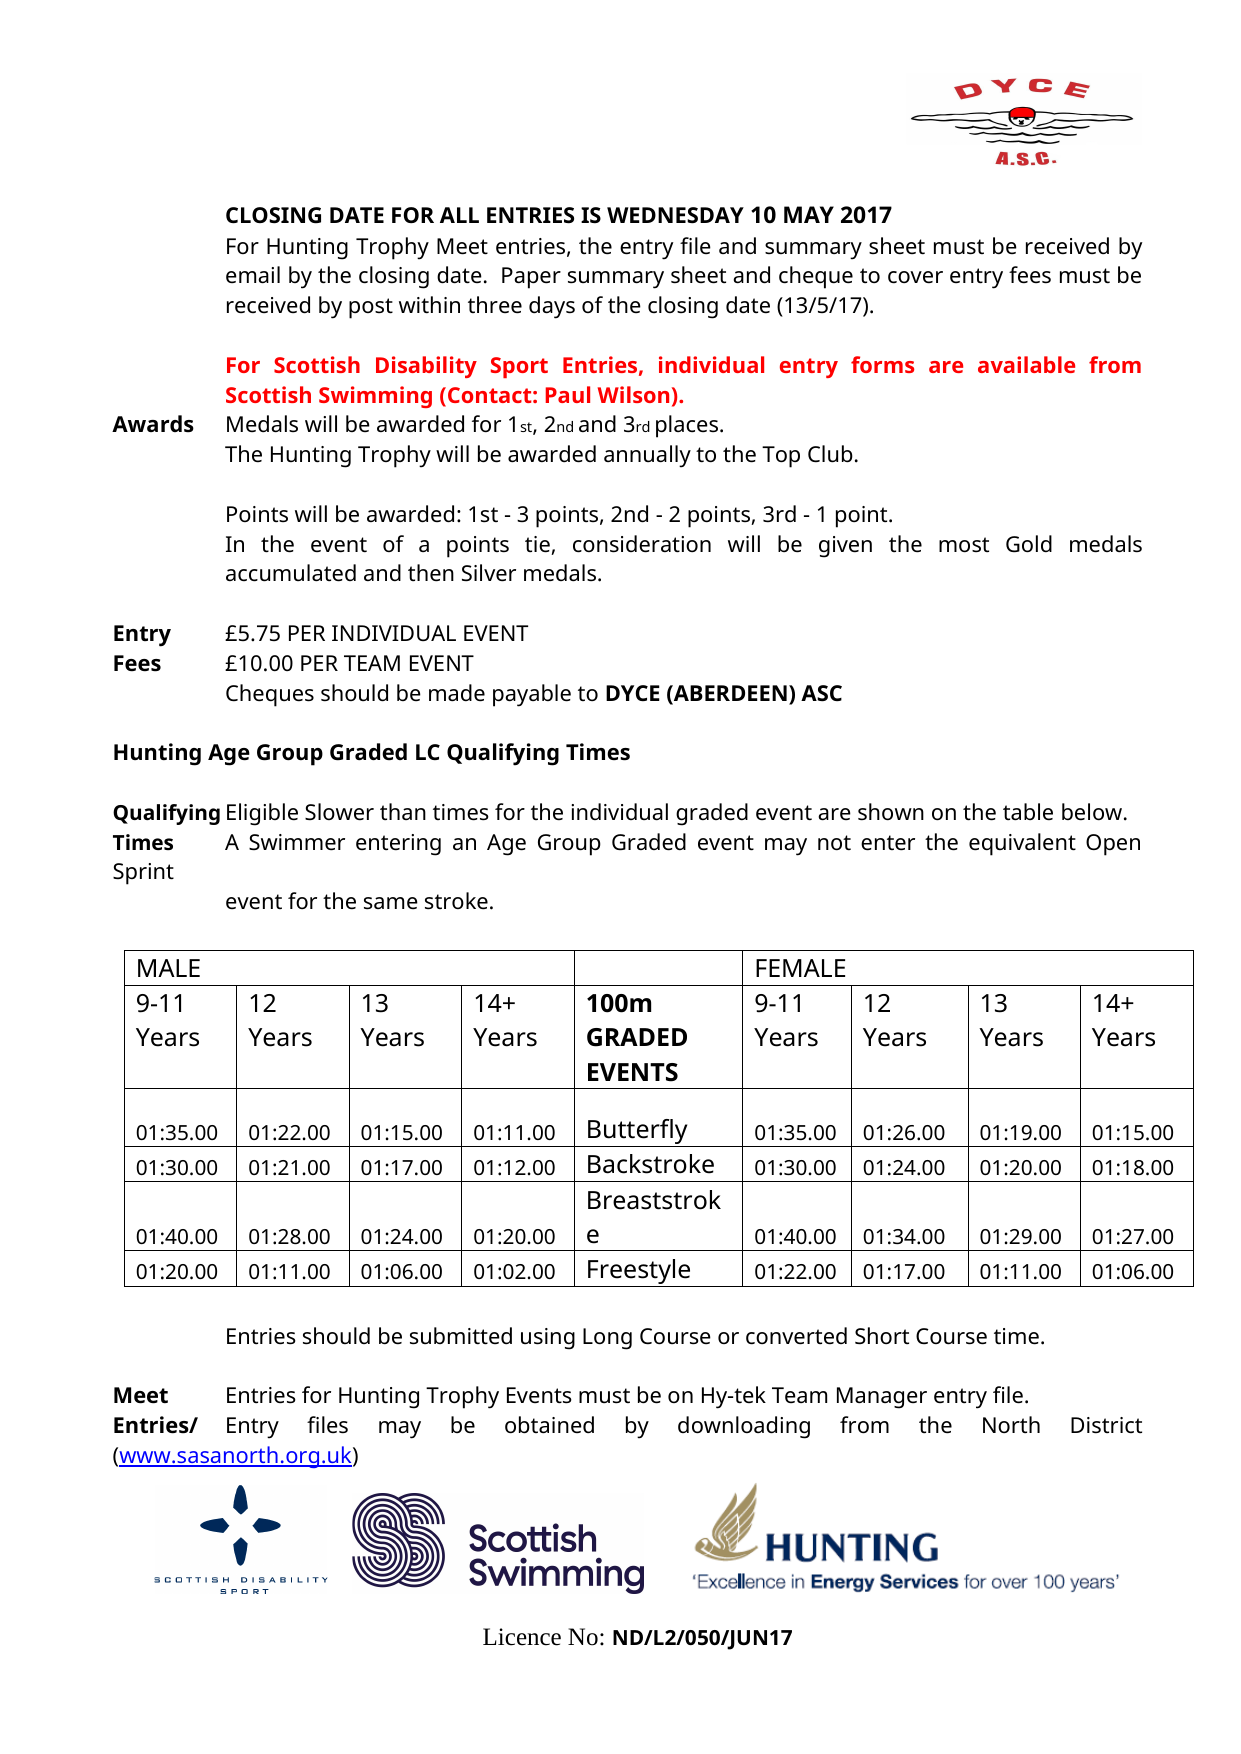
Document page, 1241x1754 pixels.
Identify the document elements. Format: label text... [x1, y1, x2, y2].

text CLOSING DATE FOR ALL ENTRIES IS WEDNESDAY 10 MAY 2017 [225, 199, 1144, 231]
picture [352, 1493, 644, 1594]
table_cell 01:19.00 [969, 1089, 1080, 1146]
picture [154, 1485, 328, 1594]
table_cell 01:02.00 [462, 1251, 574, 1286]
table_cell 01:22.00 [743, 1251, 851, 1286]
table_cell 12 Years [237, 986, 349, 1088]
table_header MALE [125, 951, 574, 985]
text For Scottish Disability Sport Entries, individual entry forms are available from Scottish Swimming (Contact: Paul Wilson). [225, 350, 1144, 409]
table_cell 01:27.00 [1081, 1182, 1193, 1250]
table_cell 01:24.00 [350, 1182, 461, 1250]
table_cell 13 Years [969, 986, 1080, 1088]
text Awards Medals will be awarded for 1st, 2nd and 3rd places. [112, 409, 1144, 439]
table_cell 01:29.00 [969, 1182, 1080, 1250]
table_cell 01:12.00 [462, 1147, 574, 1181]
table_cell 01:17.00 [852, 1251, 968, 1286]
table_header FEMALE [743, 951, 1193, 985]
table_cell Freestyle [575, 1251, 742, 1286]
text Qualifying Eligible Slower than times for the individual graded event are shown on the table below. [112, 797, 1144, 826]
table_cell 01:30.00 [743, 1147, 851, 1181]
table_cell 13 Years [350, 986, 461, 1088]
table_cell 01:26.00 [852, 1089, 968, 1146]
table_cell 12 Years [852, 986, 968, 1088]
text Entry £5.75 PER INDIVIDUAL EVENT [112, 618, 1144, 648]
table_cell 01:06.00 [350, 1251, 461, 1286]
text Fees £10.00 PER TEAM EVENT [112, 648, 1144, 677]
text Points will be awarded: 1st - 3 points, 2nd - 2 points, 3rd - 1 point. [225, 499, 1144, 528]
table_cell Butterfly [575, 1089, 742, 1146]
text Times A Swimmer entering an Age Group Graded event may not enter the equivalent Open Sprint [112, 826, 1144, 886]
table_cell 01:40.00 [743, 1182, 851, 1250]
table_cell 01:11.00 [237, 1251, 349, 1286]
table_cell 01:11.00 [969, 1251, 1080, 1286]
table_cell Breaststroke [575, 1182, 742, 1250]
table_cell 01:15.00 [1081, 1089, 1193, 1146]
table_cell 01:20.00 [969, 1147, 1080, 1181]
text In the event of a points tie, consideration will be given the most Gold medals accumulated and then Silver medals. [225, 528, 1144, 588]
table_cell 01:06.00 [1081, 1251, 1193, 1286]
table_header [575, 951, 742, 985]
table_cell 01:35.00 [743, 1089, 851, 1146]
table_cell 01:28.00 [237, 1182, 349, 1250]
table_cell 01:17.00 [350, 1147, 461, 1181]
text Hunting Age Group Graded LC Qualifying Times [112, 737, 1144, 767]
picture [906, 73, 1143, 171]
table_cell 01:20.00 [462, 1182, 574, 1250]
table_cell 01:22.00 [237, 1089, 349, 1146]
text event for the same stroke. [112, 886, 1144, 916]
table_cell 14+ Years [462, 986, 574, 1088]
table_cell 01:24.00 [852, 1147, 968, 1181]
text Meet Entries for Hunting Trophy Events must be on Hy-tek Team Manager entry file. [112, 1380, 1144, 1410]
table_cell 14+ Years [1081, 986, 1193, 1088]
table_cell 01:30.00 [125, 1147, 236, 1181]
table_cell 01:20.00 [125, 1251, 236, 1286]
table_cell 01:40.00 [125, 1182, 236, 1250]
text Cheques should be made payable to DYCE (ABERDEEN) ASC [131, 677, 1144, 707]
text The Hunting Trophy will be awarded annually to the Top Club. [225, 439, 1144, 469]
text For Hunting Trophy Meet entries, the entry file and summary sheet must be received by email by the closing date. Paper summary sheet and cheque to cover entry fees must be received by post within three days of the closing date (13/5/17). [225, 231, 1144, 320]
text Entries/ Entry files may be obtained by downloading from the North District (www.sasanorth.org.uk) [112, 1410, 1144, 1469]
table_cell 01:15.00 [350, 1089, 461, 1146]
table_cell 9-11 Years [125, 986, 236, 1088]
table_cell 01:18.00 [1081, 1147, 1193, 1181]
table_cell 01:11.00 [462, 1089, 574, 1146]
table_cell 01:35.00 [125, 1089, 236, 1146]
table_cell 9-11 Years [743, 986, 851, 1088]
text Entries should be submitted using Long Course or converted Short Course time. [225, 1321, 1144, 1350]
table_cell 01:21.00 [237, 1147, 349, 1181]
table_cell 100m GRADED EVENTS [575, 986, 742, 1088]
table_cell Backstroke [575, 1147, 742, 1181]
table_cell 01:34.00 [852, 1182, 968, 1250]
